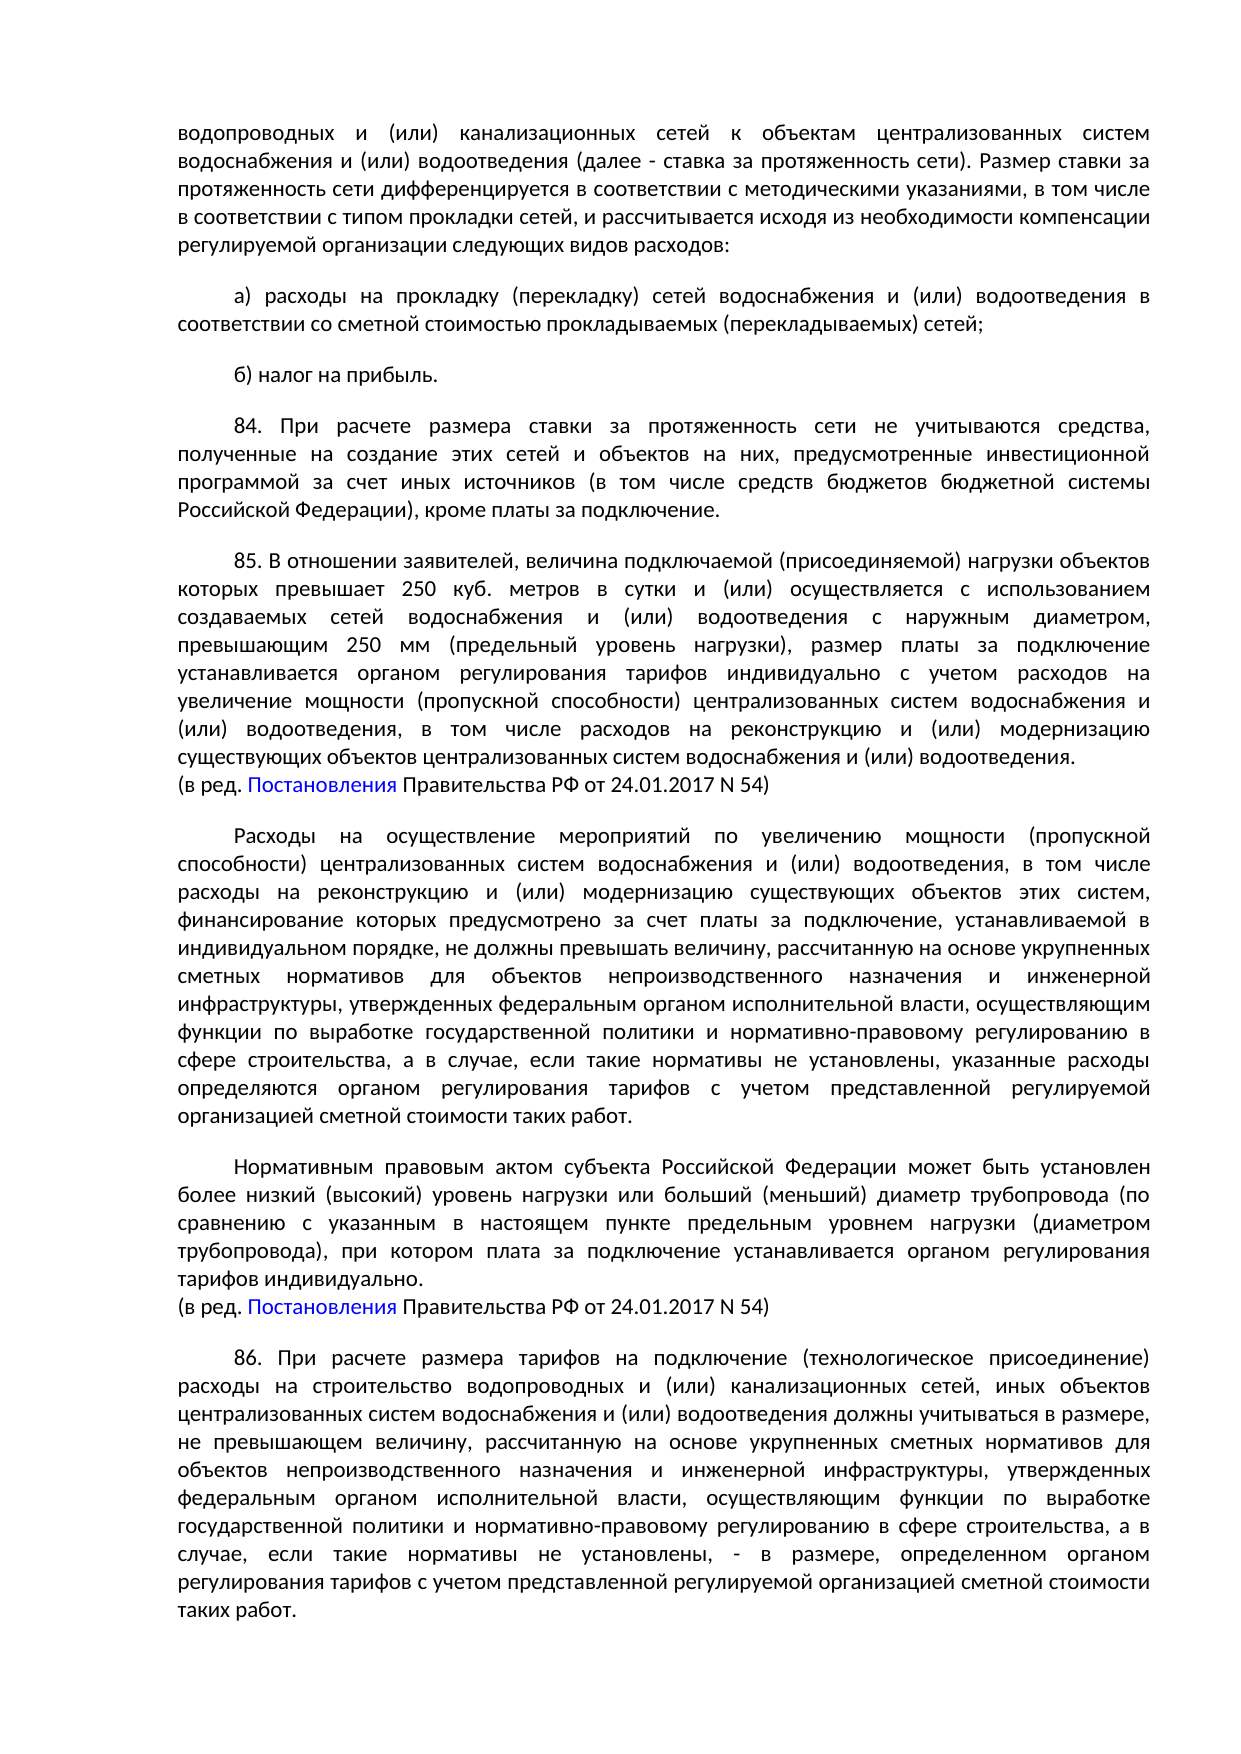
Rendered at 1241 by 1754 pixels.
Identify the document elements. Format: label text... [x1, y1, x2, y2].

text Расходы на осуществление мероприятий по увеличению мощности (пропускной способности) централизованных систем водоснабжения и (или) водоотведения, в том числе расходы на реконструкцию и (или) модернизацию существующих объектов этих систем, финансирование которых предусмотрено за счет платы за подключение, устанавливаемой в индивидуальном порядке, не должны превышать величину, рассчитанную на основе укрупненных сметных нормативов для объектов непроизводственного назначения и инженерной инфраструктуры, утвержденных федеральным органом исполнительной власти, осуществляющим функции по выработке государственной политики и нормативно-правовому регулированию в сфере строительства, а в случае, если такие нормативы не установлены, указанные расходы определяются органом регулирования тарифов с учетом представленной регулируемой организацией сметной стоимости таких работ. [177, 821, 1152, 1129]
text б) налог на прибыль. [177, 360, 1152, 388]
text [177, 118, 1152, 258]
text 85. В отношении заявителей, величина подключаемой (присоединяемой) нагрузки объектов которых превышает 250 куб. метров в сутки и (или) осуществляется с использованием создаваемых сетей водоснабжения и (или) водоотведения с наружным диаметром, превышающим 250 мм (предельный уровень нагрузки), размер платы за подключение устанавливается органом регулирования тарифов индивидуально с учетом расходов на увеличение мощности (пропускной способности) централизованных систем водоснабжения и (или) водоотведения, в том числе расходов на реконструкцию и (или) модернизацию существующих объектов централизованных систем водоснабжения и (или) водоотведения. [177, 546, 1152, 770]
text 86. При расчете размера тарифов на подключение (технологическое присоединение) расходы на строительство водопроводных и (или) канализационных сетей, иных объектов централизованных систем водоснабжения и (или) водоотведения должны учитываться в размере, не превышающем величину, рассчитанную на основе укрупненных сметных нормативов для объектов непроизводственного назначения и инженерной инфраструктуры, утвержденных федеральным органом исполнительной власти, осуществляющим функции по выработке государственной политики и нормативно-правовому регулированию в сфере строительства, а в случае, если такие нормативы не установлены, - в размере, определенном органом регулирования тарифов с учетом представленной регулируемой организацией сметной стоимости таких работ. [177, 1343, 1152, 1623]
text (в ред. Постановления Правительства РФ от 24.01.2017 N 54) [177, 1292, 1152, 1320]
text а) расходы на прокладку (перекладку) сетей водоснабжения и (или) водоотведения в соответствии со сметной стоимостью прокладываемых (перекладываемых) сетей; [177, 281, 1152, 337]
text Нормативным правовым актом субъекта Российской Федерации может быть установлен более низкий (высокий) уровень нагрузки или больший (меньший) диаметр трубопровода (по сравнению с указанным в настоящем пункте предельным уровнем нагрузки (диаметром трубопровода), при котором плата за подключение устанавливается органом регулирования тарифов индивидуально. [177, 1152, 1152, 1292]
text 84. При расчете размера ставки за протяженность сети не учитываются средства, полученные на создание этих сетей и объектов на них, предусмотренные инвестиционной программой за счет иных источников (в том числе средств бюджетов бюджетной системы Российской Федерации), кроме платы за подключение. [177, 411, 1152, 523]
text (в ред. Постановления Правительства РФ от 24.01.2017 N 54) [177, 770, 1152, 798]
